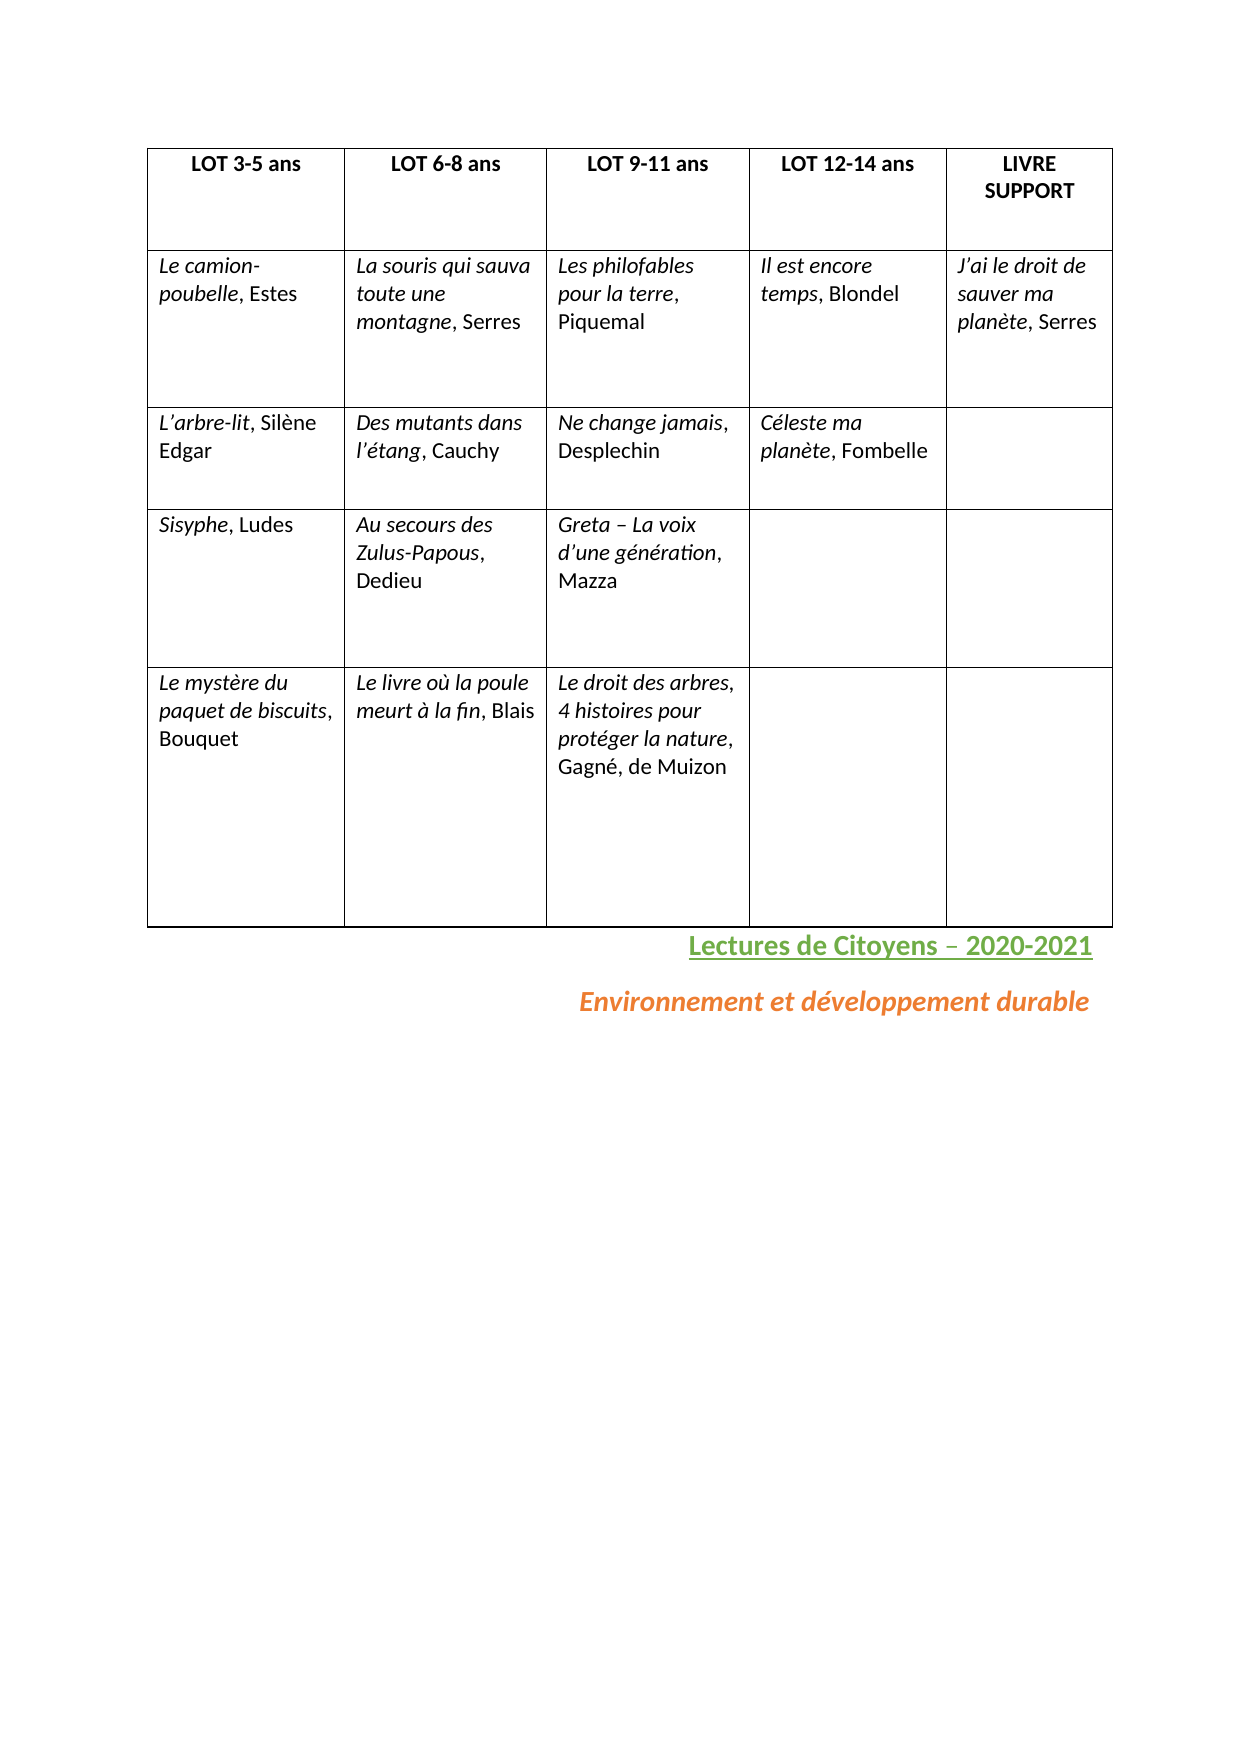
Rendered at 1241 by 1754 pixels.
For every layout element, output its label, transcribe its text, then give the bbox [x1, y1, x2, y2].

table_header LOT 12-14 ans [750, 149, 946, 250]
table_header LOT 6-8 ans [345, 149, 546, 250]
table_header LIVRE SUPPORT [947, 149, 1112, 250]
table_cell Sisyphe, Ludes [148, 510, 344, 667]
table_cell L’arbre-lit, Silène Edgar [148, 408, 344, 509]
table_cell [947, 668, 1112, 926]
table_cell Il est encore temps, Blondel [750, 251, 946, 407]
table_cell Greta – La voix d’une génération, Mazza [547, 510, 749, 667]
table_cell [947, 510, 1112, 667]
table_cell Le camion-poubelle, Estes [148, 251, 344, 407]
table_header LOT 9-11 ans [547, 149, 749, 250]
table_cell [750, 668, 946, 926]
table_cell J’ai le droit de sauver ma planète, Serres [947, 251, 1112, 407]
text Environnement et développement durable [148, 983, 1093, 1018]
table_cell [947, 408, 1112, 509]
text Lectures de Citoyens – 2020-2021 [148, 928, 1093, 963]
table_cell Les philofables pour la terre, Piquemal [547, 251, 749, 407]
table_header LOT 3-5 ans [148, 149, 344, 250]
table_cell Des mutants dans l’étang, Cauchy [345, 408, 546, 509]
table_cell Le mystère du paquet de biscuits, Bouquet [148, 668, 344, 926]
table_cell Céleste ma planète, Fombelle [750, 408, 946, 509]
table_cell [750, 510, 946, 667]
table_cell Le livre où la poule meurt à la fin, Blais [345, 668, 546, 926]
table_cell Au secours des Zulus-Papous, Dedieu [345, 510, 546, 667]
table_cell Ne change jamais, Desplechin [547, 408, 749, 509]
table_cell La souris qui sauva toute une montagne, Serres [345, 251, 546, 407]
table_cell Le droit des arbres, 4 histoires pour protéger la nature, Gagné, de Muizon [547, 668, 749, 926]
